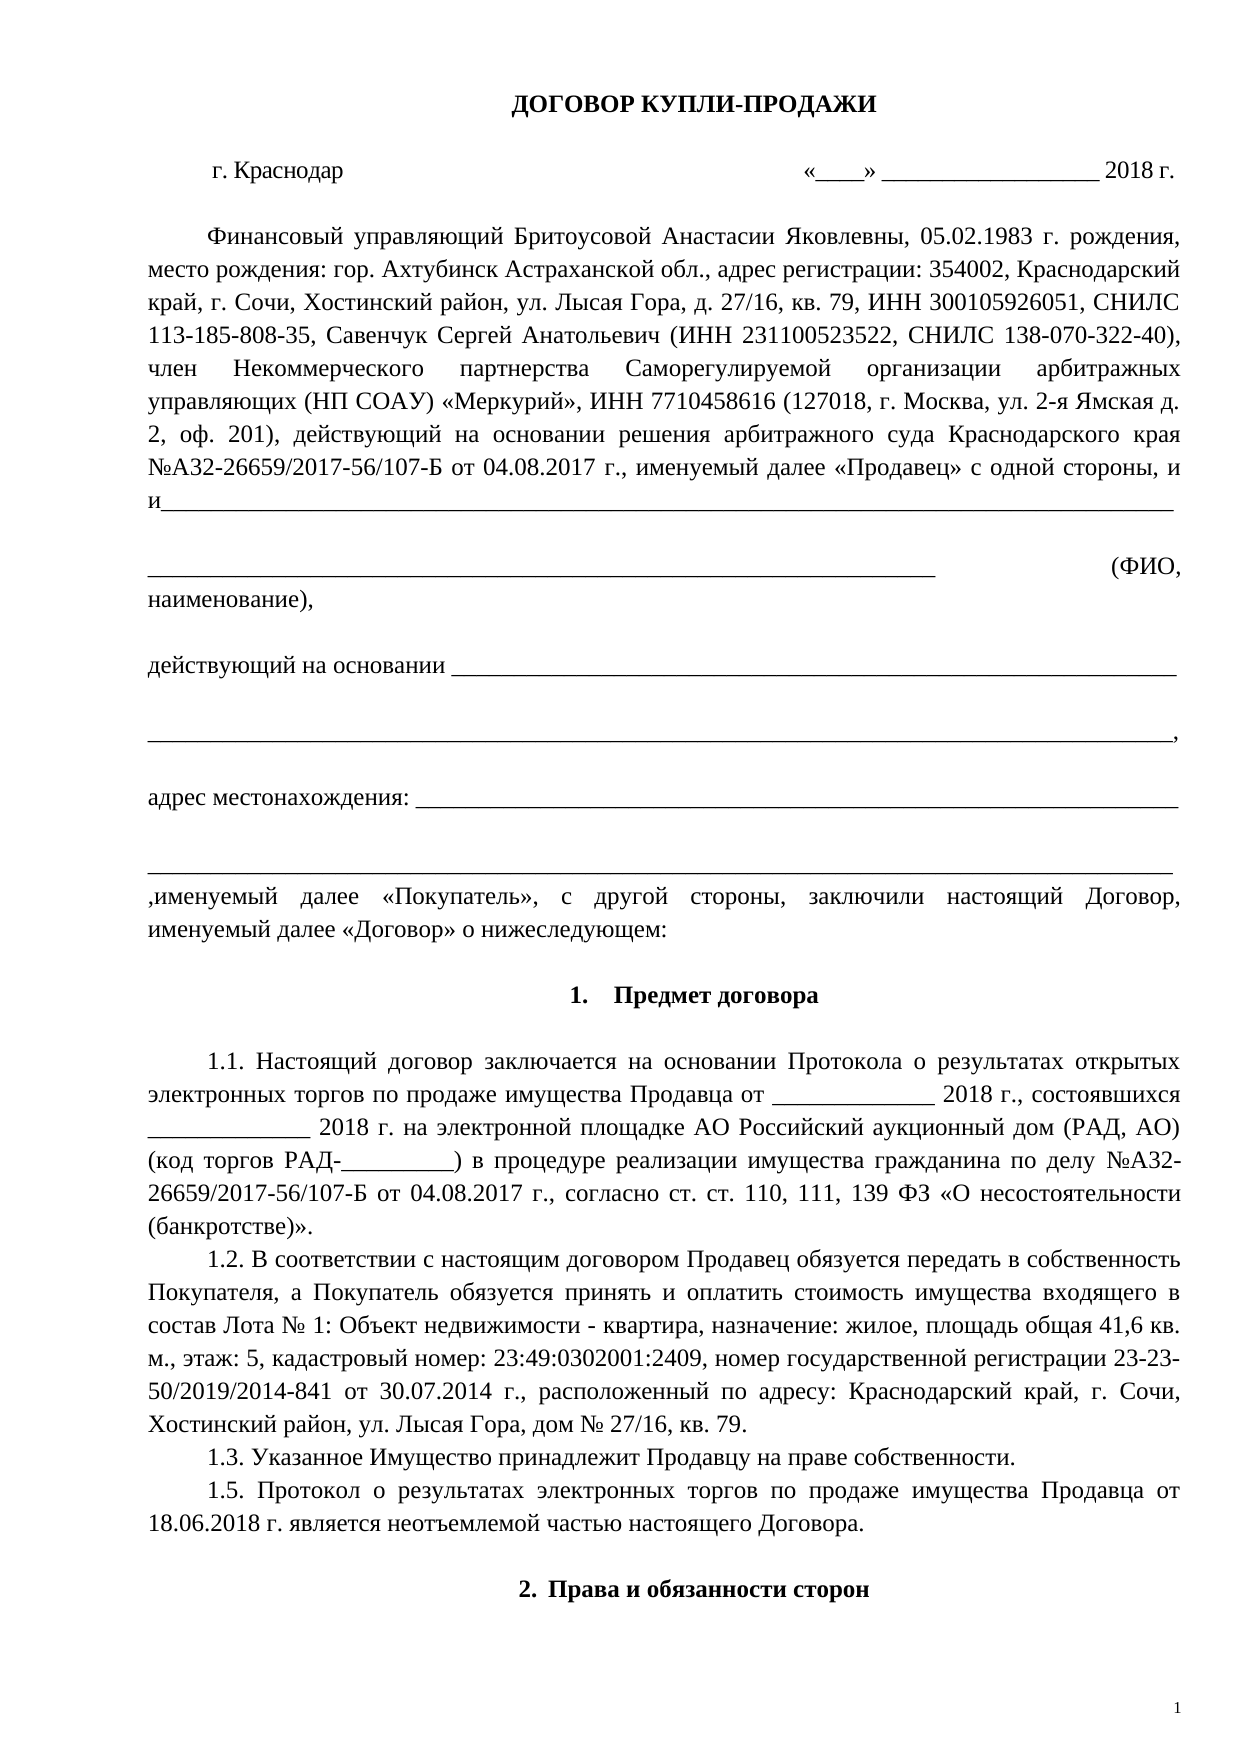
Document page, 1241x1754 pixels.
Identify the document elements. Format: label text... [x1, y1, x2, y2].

text 1.2. В соответствии с настоящим договором Продавец обязуется передать в собственность Покупателя, а Покупатель обязуется принять и оплатить стоимость имущества входящего в состав Лота № 1: Объект недвижимости - квартира, назначение: жилое, площадь общая 41,6 кв. м., этаж: 5, кадастровый номер: 23:49:0302001:2409, номер государственной регистрации 23-23-50/2019/2014-841 от 30.07.2014 г., расположенный по адресу: Краснодарский край, г. Сочи, Хостинский район, ул. Лысая Гора, дом № 27/16, кв. 79. [148, 1244, 1181, 1438]
text г. Краснодар «____» __________________ 2018 г. [148, 155, 1181, 183]
text Финансовый управляющий Бритоусовой Анастасии Яковлевны, 05.02.1983 г. рождения, место рождения: гор. Ахтубинск Астраханской обл., адрес регистрации: 354002, Краснодарский край, г. Сочи, Хостинский район, ул. Лысая Гора, д. 27/16, кв. 79, ИНН 300105926051, СНИЛС 113-185-808-35, Савенчук Сергей Анатольевич (ИНН 231100523522, СНИЛС 138-070-322-40), член Некоммерческого партнерства Саморегулируемой организации арбитражных управляющих (НП СОАУ) «Меркурий», ИНН 7710458616 (127018, г. Москва, ул. 2-я Ямская д. 2, оф. 201), действующий на основании решения арбитражного суда Краснодарского края №А32-26659/2017-56/107-Б от 04.08.2017 г., именуемый далее «Продавец» с одной стороны, и и_________________________________________________________________________________ [148, 221, 1181, 514]
text 1.1. Настоящий договор заключается на основании Протокола о результатах открытых электронных торгов по продаже имущества Продавца от _____________ 2018 г., состоявшихся _____________ 2018 г. на электронной площадке АО Российский аукционный дом (РАД, АО) (код торгов РАД-_________) в процедуре реализации имущества гражданина по делу №А32-26659/2017-56/107-Б от 04.08.2017 г., согласно ст. ст. 110, 111, 139 ФЗ «О несостоятельности (банкротстве)». [148, 1046, 1181, 1240]
text __________________________________________________________________________________,именуемый далее «Покупатель», с другой стороны, заключили настоящий Договор, именуемый далее «Договор» о нижеследующем: [148, 848, 1181, 943]
text __________________________________________________________________________________, [148, 716, 1181, 745]
text адрес местонахождения: _____________________________________________________________ [148, 782, 1181, 811]
list Предмет договора [148, 980, 1181, 1009]
text _______________________________________________________________ (ФИО, наименование), [148, 551, 1181, 613]
text 1.3. Указанное Имущество принадлежит Продавцу на праве собственности. [148, 1442, 1181, 1471]
title ДОГОВОР КУПЛИ-ПРОДАЖИ [148, 89, 1181, 117]
text действующий на основании __________________________________________________________ [148, 650, 1181, 679]
list Права и обязанности сторон [148, 1574, 1181, 1603]
text 1.5. Протокол о результатах электронных торгов по продаже имущества Продавца от 18.06.2018 г. является неотъемлемой частью настоящего Договора. [148, 1476, 1181, 1537]
